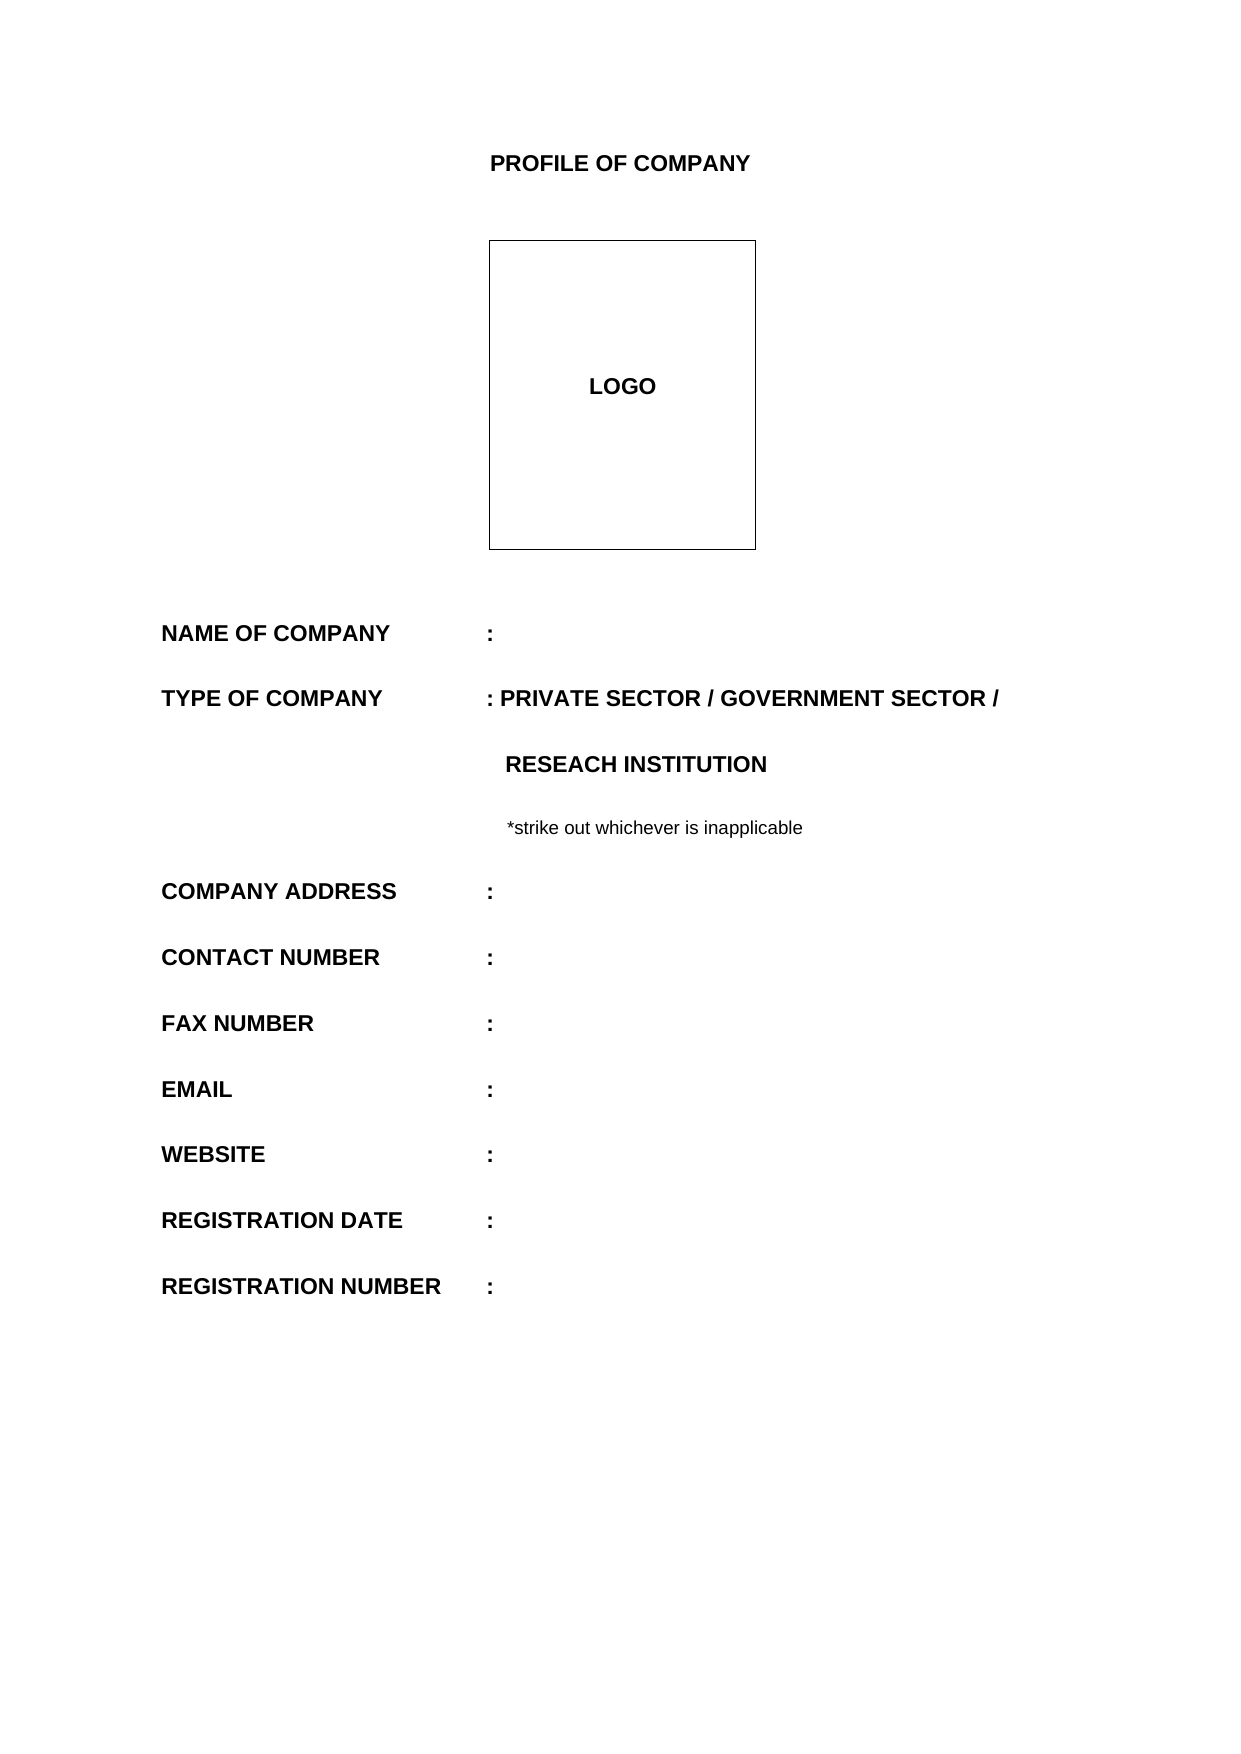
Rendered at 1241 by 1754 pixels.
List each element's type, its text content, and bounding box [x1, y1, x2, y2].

table_header : [475, 620, 1089, 685]
table_cell : [475, 878, 1089, 944]
table_cell REGISTRATION NUMBER [150, 1273, 475, 1339]
table_cell TYPE OF COMPANY [150, 685, 475, 878]
table_cell REGISTRATION DATE [150, 1207, 475, 1273]
table_cell : [475, 1207, 1089, 1273]
table_cell WEBSITE [150, 1141, 475, 1207]
table_cell FAX NUMBER [150, 1010, 475, 1076]
table_cell : [475, 1273, 1089, 1339]
table_cell CONTACT NUMBER [150, 944, 475, 1010]
table_header LOGO [490, 241, 755, 548]
table_header NAME OF COMPANY [150, 620, 475, 685]
table_cell : [475, 1076, 1089, 1141]
table_cell : PRIVATE SECTOR / GOVERNMENT SECTOR / RESEACH INSTITUTION *strike out whichever is inapplicable [475, 685, 1089, 878]
text PROFILE OF COMPANY [150, 150, 1090, 176]
table_cell : [475, 1010, 1089, 1076]
table_cell COMPANY ADDRESS [150, 878, 475, 944]
table_cell : [475, 1141, 1089, 1207]
table_cell EMAIL [150, 1076, 475, 1141]
table_cell : [475, 944, 1089, 1010]
